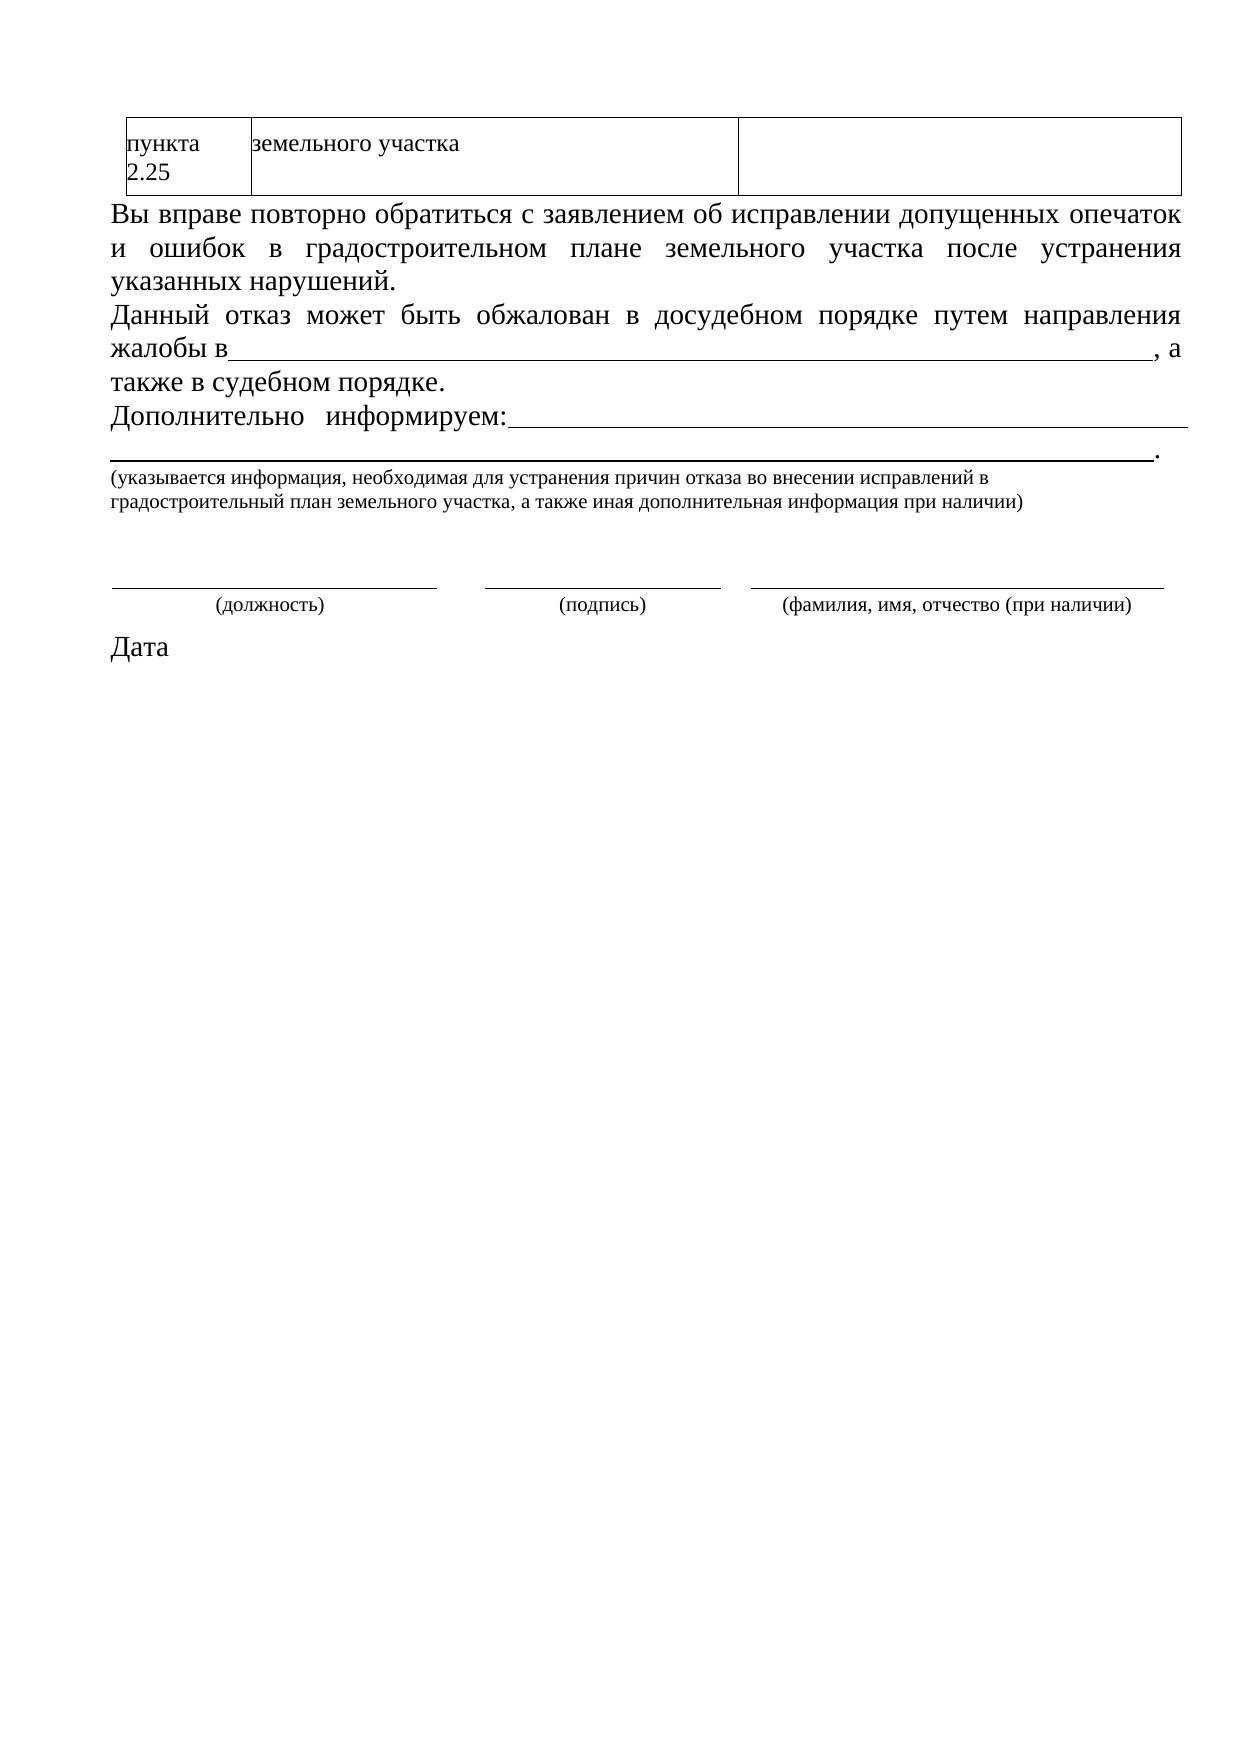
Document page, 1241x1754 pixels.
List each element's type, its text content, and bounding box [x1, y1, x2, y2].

text Дата [110, 629, 196, 662]
table_header [739, 118, 1181, 195]
table_header земельного участка [252, 118, 738, 195]
text (указывается информация, необходимая для устранения причин отказа во внесении исправлений в градостроительный план земельного участка, а также иная дополнительная информация при наличии) [110, 465, 1135, 513]
text (должность) (подпись) (фамилия, имя, отчество (при наличии) [215, 593, 1198, 616]
text Дополнительно информируем: [110, 398, 1198, 431]
text Данный отказ может быть обжалован в досудебном порядке путем направления жалобы в , а также в судебном порядке. [110, 297, 1181, 398]
text Вы вправе повторно обратиться с заявлением об исправлении допущенных опечаток и ошибок в градостроительном плане земельного участка после устранения указанных нарушений. [110, 196, 1181, 297]
table_header пункта 2.25 [127, 118, 251, 195]
text . [110, 431, 1198, 465]
